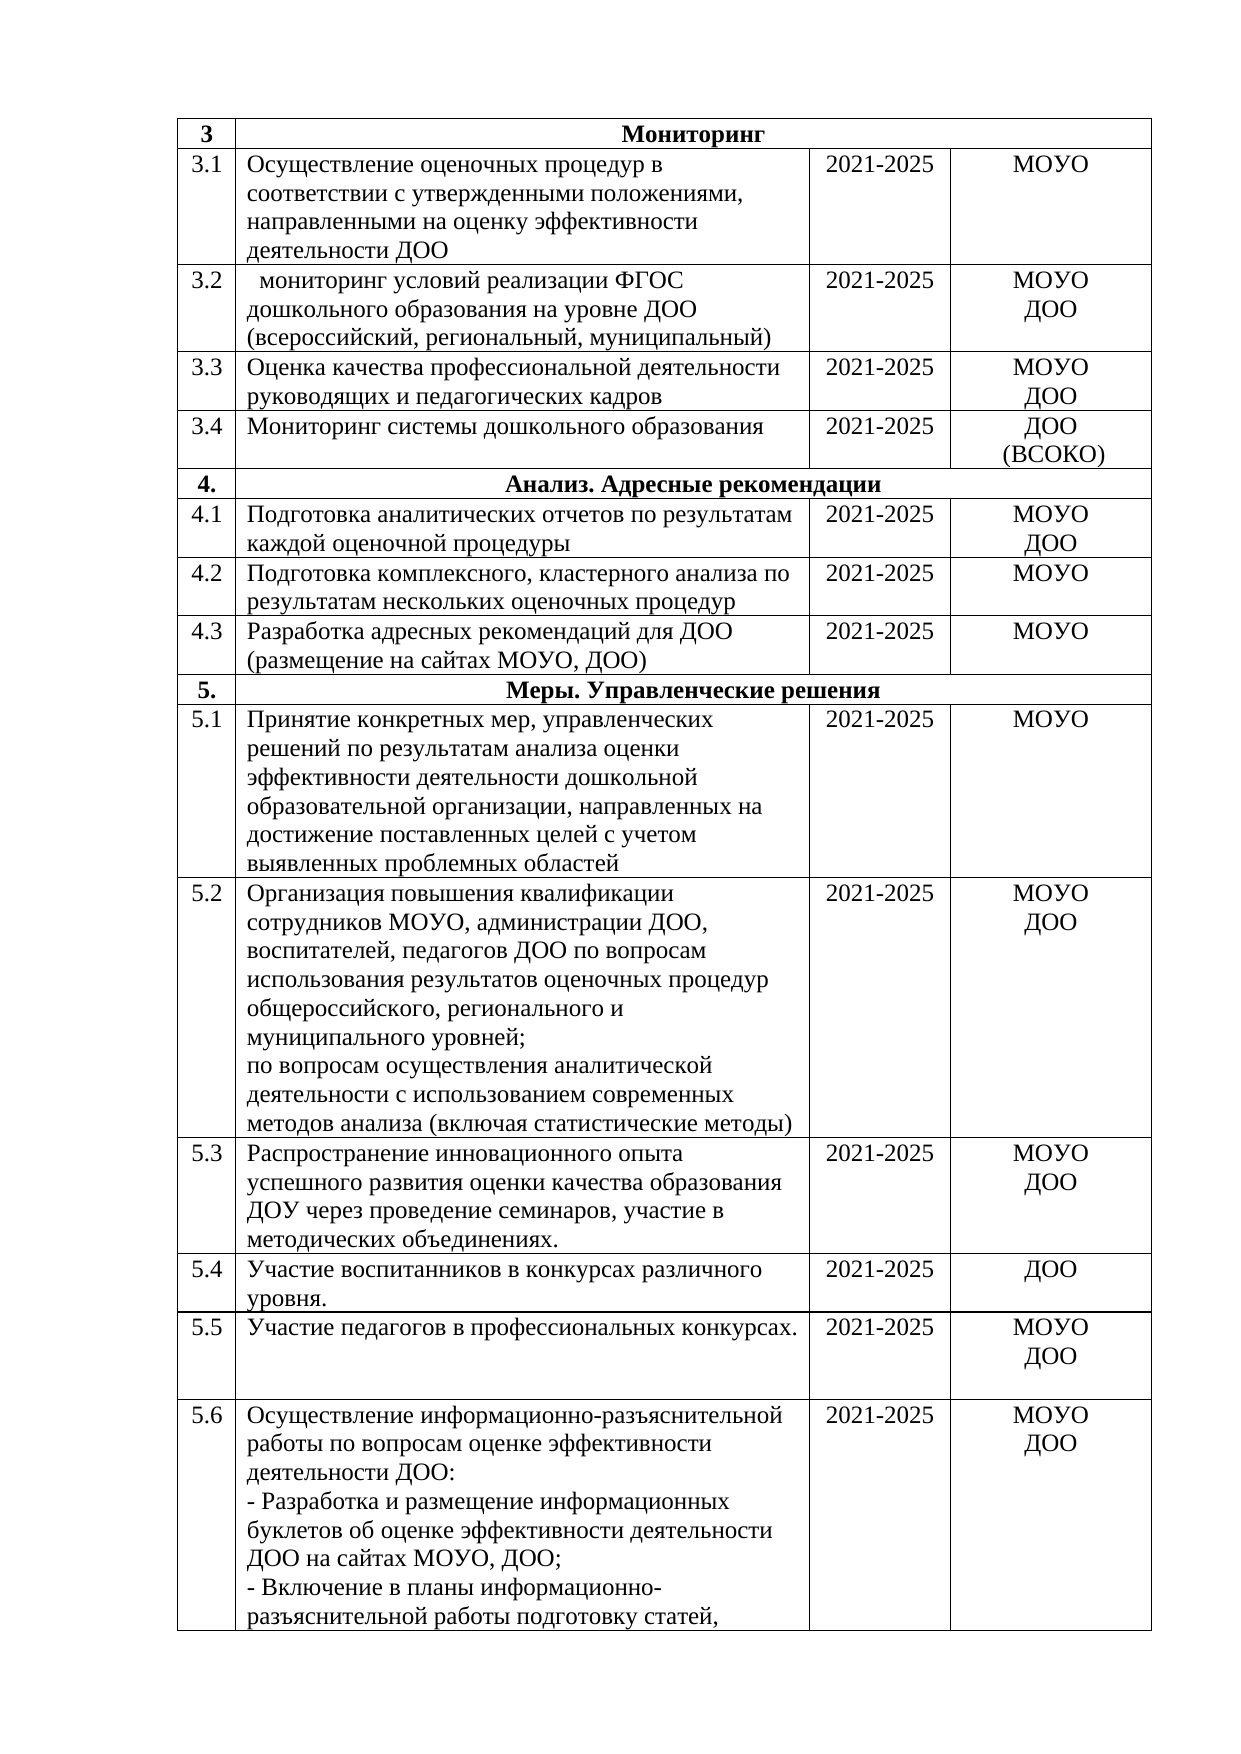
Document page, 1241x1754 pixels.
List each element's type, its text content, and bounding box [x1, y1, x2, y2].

table_cell МОУО [951, 558, 1151, 615]
table_cell МОУО ДОО [951, 1138, 1151, 1253]
table_cell Организация повышения квалификации сотрудников МОУО, администрации ДОО, воспитателей, педагогов ДОО по вопросам использования результатов оценочных процедур общероссийского, регионального и муниципального уровней; по вопросам осуществления аналитической деятельности с использованием современных методов анализа (включая статистические методы) [236, 878, 809, 1137]
table_cell 2021-2025 [810, 1254, 950, 1311]
table_cell Принятие конкретных мер, управленческих решений по результатам анализа оценки эффективности деятельности дошкольной образовательной организации, направленных на достижение поставленных целей с учетом выявленных проблемных областей [236, 705, 809, 877]
table_cell МОУО [951, 705, 1151, 877]
table_cell 5.2 [178, 878, 235, 1137]
table_cell 2021-2025 [810, 411, 950, 468]
table_cell МОУО [951, 149, 1151, 264]
table_cell МОУО ДОО [951, 1400, 1151, 1630]
table_cell 2021-2025 [810, 1313, 950, 1399]
table_cell МОУО ДОО [951, 878, 1151, 1137]
table_cell 3.3 [178, 352, 235, 410]
table_cell 2021-2025 [810, 1400, 950, 1630]
table_cell Участие педагогов в профессиональных конкурсах. [236, 1313, 809, 1399]
table_cell Разработка адресных рекомендаций для ДОО (размещение на сайтах МОУО, ДОО) [236, 616, 809, 674]
table_cell 5.6 [178, 1400, 235, 1630]
table_cell мониторинг условий реализации ФГОС дошкольного образования на уровне ДОО (всероссийский, региональный, муниципальный) [236, 265, 809, 351]
table_cell Мониторинг системы дошкольного образования [236, 411, 809, 468]
table_cell 2021-2025 [810, 616, 950, 674]
table_cell 2021-2025 [810, 149, 950, 264]
table_cell МОУО ДОО [951, 499, 1151, 557]
table_cell МОУО [951, 616, 1151, 674]
table_cell 5.3 [178, 1138, 235, 1253]
table_cell 2021-2025 [810, 878, 950, 1137]
table_cell Подготовка комплексного, кластерного анализа по результатам нескольких оценочных процедур [236, 558, 809, 615]
table_cell 5.4 [178, 1254, 235, 1311]
table_cell МОУО ДОО [951, 1313, 1151, 1399]
table_cell 2021-2025 [810, 558, 950, 615]
table_cell 3.1 [178, 149, 235, 264]
table_cell 5.1 [178, 705, 235, 877]
table_cell 5. [178, 675, 235, 703]
table_cell МОУО ДОО [951, 352, 1151, 410]
table_cell Анализ. Адресные рекомендации [236, 469, 1151, 498]
table_cell 2021-2025 [810, 705, 950, 877]
table_cell 5.5 [178, 1313, 235, 1399]
table_cell 4.2 [178, 558, 235, 615]
table_cell Осуществление оценочных процедур в соответствии с утвержденными положениями, направленными на оценку эффективности деятельности ДОО [236, 149, 809, 264]
table_cell ДОО [951, 1254, 1151, 1311]
table_cell Меры. Управленческие решения [236, 675, 1151, 703]
table_cell 3.2 [178, 265, 235, 351]
table_cell Участие воспитанников в конкурсах различного уровня. [236, 1254, 809, 1311]
table_cell Оценка качества профессиональной деятельности руководящих и педагогических кадров [236, 352, 809, 410]
table_cell 4.1 [178, 499, 235, 557]
table_cell 3.4 [178, 411, 235, 468]
table_cell 2021-2025 [810, 352, 950, 410]
table_cell 2021-2025 [810, 499, 950, 557]
table_cell 2021-2025 [810, 265, 950, 351]
table_cell ДОО (ВСОКО) [951, 411, 1151, 468]
table_cell МОУО ДОО [951, 265, 1151, 351]
table_cell 2021-2025 [810, 1138, 950, 1253]
table_cell Распространение инновационного опыта успешного развития оценки качества образования ДОУ через проведение семинаров, участие в методических объединениях. [236, 1138, 809, 1253]
table_cell 4.3 [178, 616, 235, 674]
table_cell 4. [178, 469, 235, 498]
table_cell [236, 1400, 809, 1630]
table_cell Мониторинг [236, 119, 1151, 148]
table_cell Подготовка аналитических отчетов по результатам каждой оценочной процедуры [236, 499, 809, 557]
table_cell 3 [178, 119, 235, 148]
